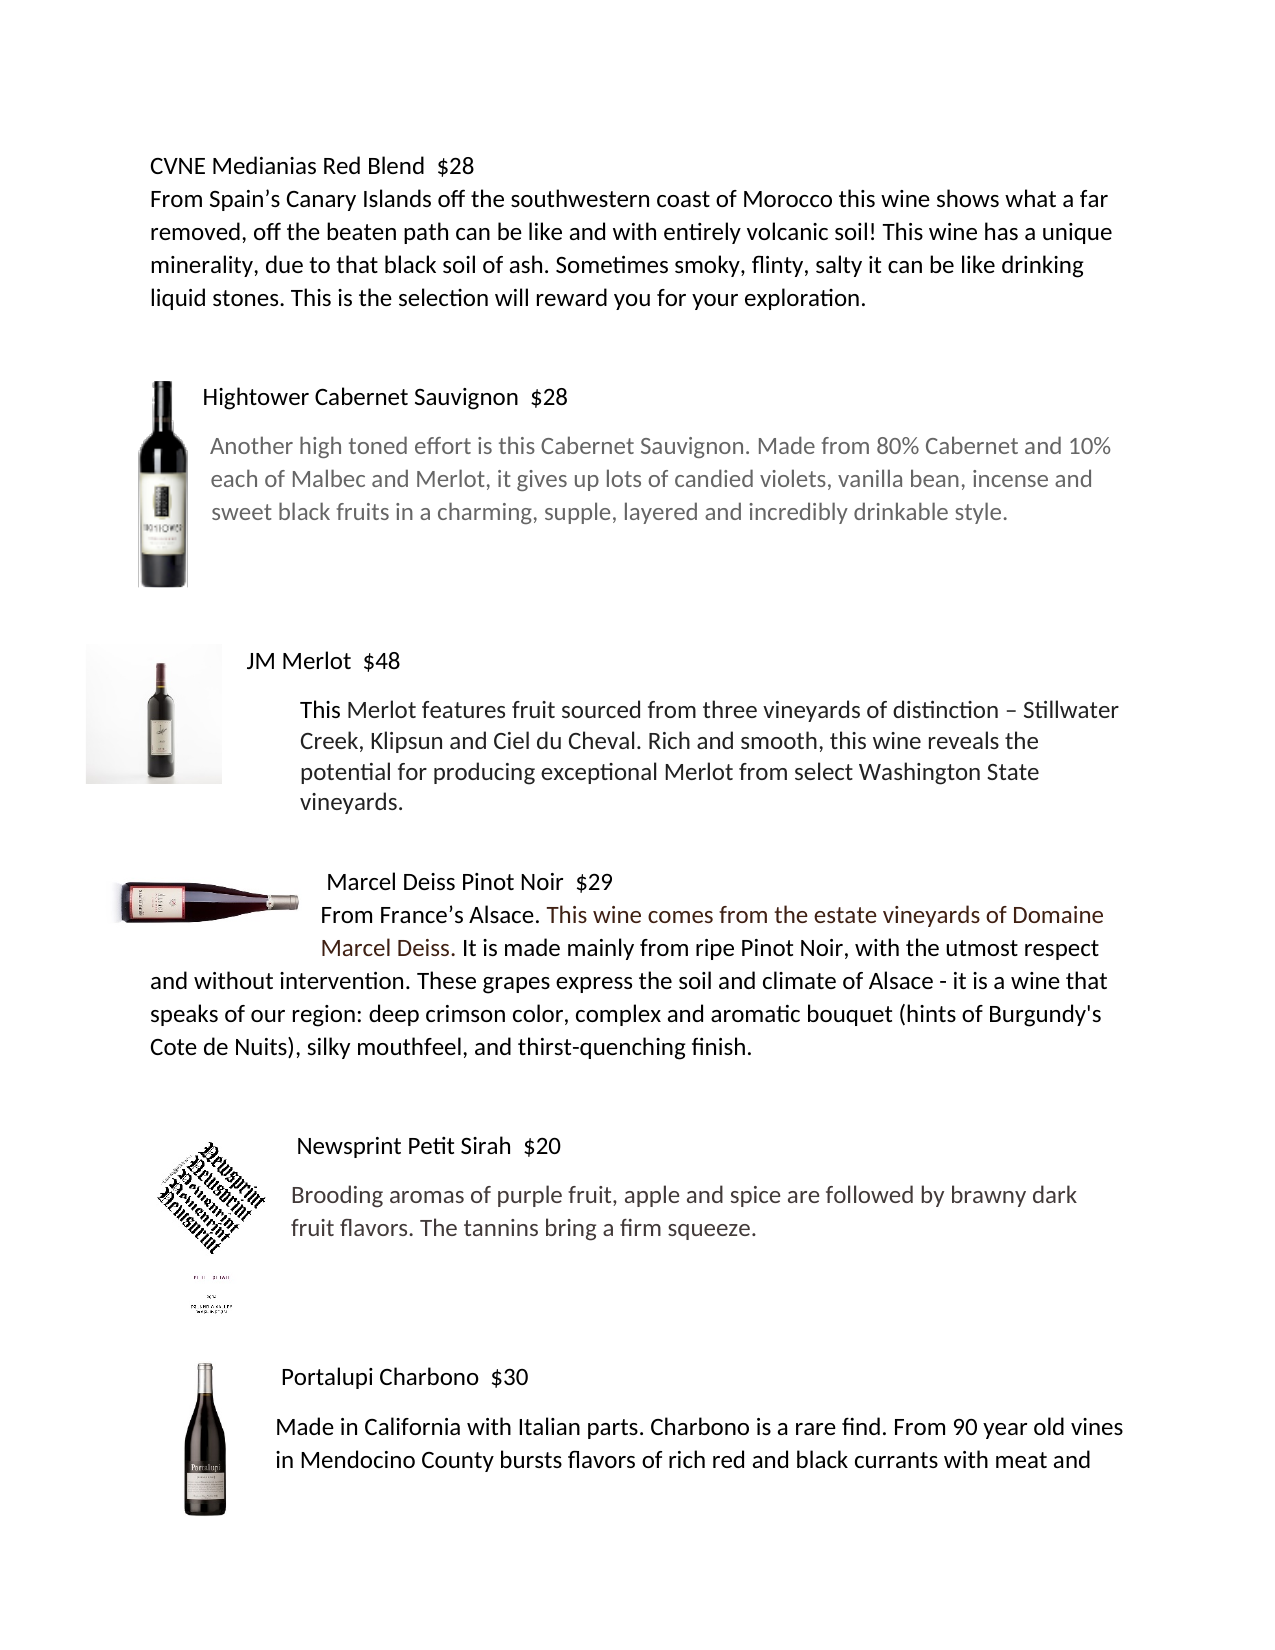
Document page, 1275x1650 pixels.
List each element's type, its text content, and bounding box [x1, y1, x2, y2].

text This Merlot features fruit sourced from three vineyards of distinction – Stillwater Creek, Klipsun and Ciel du Cheval. Rich and smooth, this wine reveals the potential for producing exceptional Merlot from select Washington State vineyards. [300, 694, 1125, 817]
picture [84, 644, 222, 782]
text Newsprint Petit Sirah $20 [272, 1130, 1125, 1161]
text JM Merlot $48 [222, 645, 1125, 676]
picture [95, 867, 302, 936]
text Hightower Cabernet Sauvignon $28 [179, 381, 1125, 411]
text Another high toned effort is this Cabernet Sauvignon. Made from 80% Cabernet and 10% each of Malbec and Merlot, it gives up lots of candied violets, vanilla bean, incense and sweet black fruits in a charming, supple, layered and incredibly drinkable style. [188, 430, 1125, 527]
text Brooding aromas of purple fruit, apple and spice are followed by brawny dark fruit flavors. The tannins bring a firm squeeze. [272, 1179, 1125, 1243]
text CVNE Medianias Red Blend $28 From Spain’s Canary Islands off the southwestern coast of Morocco this wine shows what a far removed, off the beaten path can be like and with entirely volcanic soil! This wine has a unique minerality, due to that black soil of ash. Sometimes smoky, flinty, salty it can be like drinking liquid stones. This is the selection will reward you for your exploration. [150, 150, 1125, 312]
text Marcel Deiss Pinot Noir $29 From France’s Alsace. This wine comes from the estate vineyards of Domaine Marcel Deiss. It is made mainly from ripe Pinot Noir, with the utmost respect and without intervention. These grapes express the soil and climate of Alsace - it is a wine that speaks of our region: deep crimson color, complex and aromatic bouquet (hints of Burgundy's Cote de Nuits), silky mouthfeel, and thirst-quenching finish. [150, 866, 1125, 1061]
picture [150, 1361, 256, 1514]
picture [150, 1130, 272, 1321]
text Portalupi Charbono $30 [256, 1361, 1125, 1392]
picture [131, 381, 194, 588]
